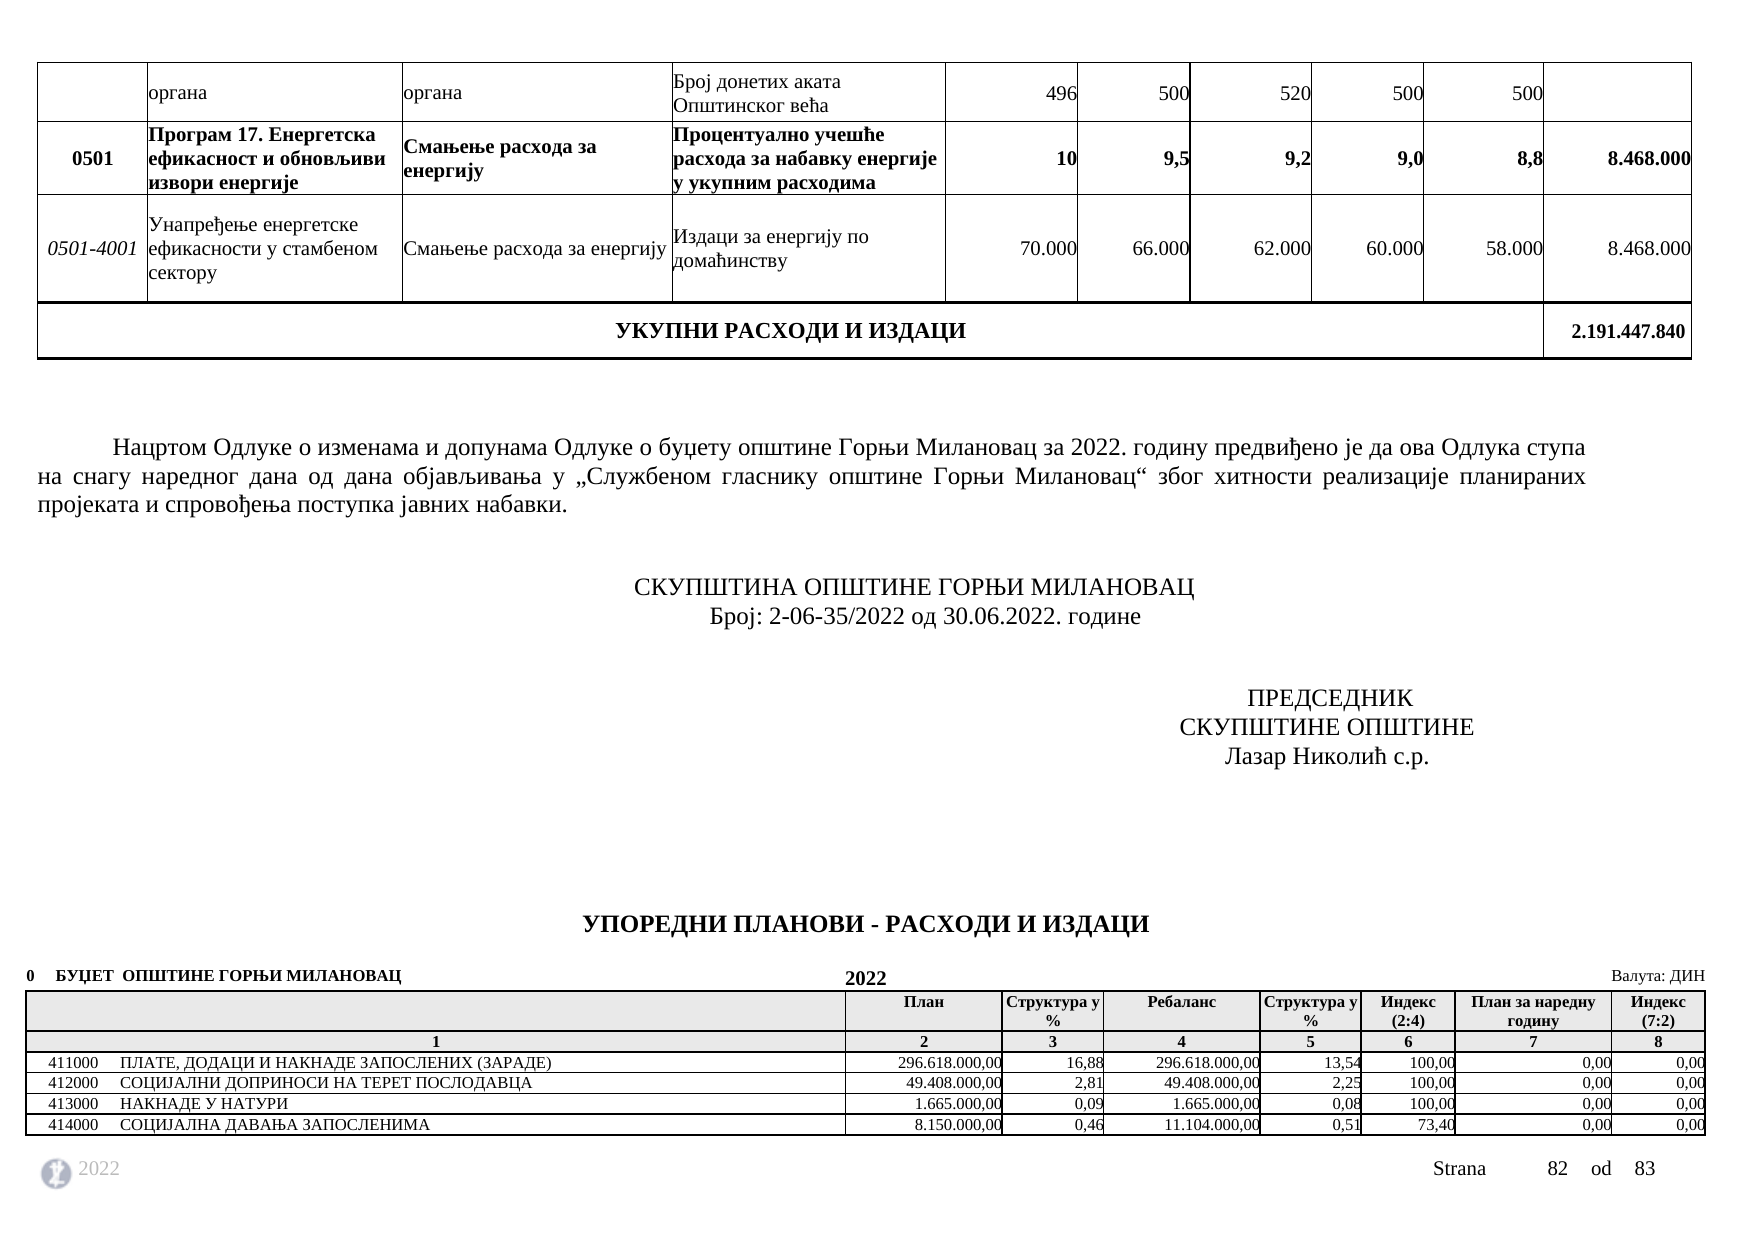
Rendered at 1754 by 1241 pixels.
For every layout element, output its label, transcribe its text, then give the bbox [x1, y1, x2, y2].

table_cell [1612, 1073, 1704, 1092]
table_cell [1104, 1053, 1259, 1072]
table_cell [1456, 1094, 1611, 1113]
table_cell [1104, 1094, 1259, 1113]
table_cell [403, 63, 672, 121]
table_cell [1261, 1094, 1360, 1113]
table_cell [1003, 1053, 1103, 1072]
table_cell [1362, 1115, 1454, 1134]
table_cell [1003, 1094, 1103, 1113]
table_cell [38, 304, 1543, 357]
text Лазар Николић с.р. [937, 741, 1716, 769]
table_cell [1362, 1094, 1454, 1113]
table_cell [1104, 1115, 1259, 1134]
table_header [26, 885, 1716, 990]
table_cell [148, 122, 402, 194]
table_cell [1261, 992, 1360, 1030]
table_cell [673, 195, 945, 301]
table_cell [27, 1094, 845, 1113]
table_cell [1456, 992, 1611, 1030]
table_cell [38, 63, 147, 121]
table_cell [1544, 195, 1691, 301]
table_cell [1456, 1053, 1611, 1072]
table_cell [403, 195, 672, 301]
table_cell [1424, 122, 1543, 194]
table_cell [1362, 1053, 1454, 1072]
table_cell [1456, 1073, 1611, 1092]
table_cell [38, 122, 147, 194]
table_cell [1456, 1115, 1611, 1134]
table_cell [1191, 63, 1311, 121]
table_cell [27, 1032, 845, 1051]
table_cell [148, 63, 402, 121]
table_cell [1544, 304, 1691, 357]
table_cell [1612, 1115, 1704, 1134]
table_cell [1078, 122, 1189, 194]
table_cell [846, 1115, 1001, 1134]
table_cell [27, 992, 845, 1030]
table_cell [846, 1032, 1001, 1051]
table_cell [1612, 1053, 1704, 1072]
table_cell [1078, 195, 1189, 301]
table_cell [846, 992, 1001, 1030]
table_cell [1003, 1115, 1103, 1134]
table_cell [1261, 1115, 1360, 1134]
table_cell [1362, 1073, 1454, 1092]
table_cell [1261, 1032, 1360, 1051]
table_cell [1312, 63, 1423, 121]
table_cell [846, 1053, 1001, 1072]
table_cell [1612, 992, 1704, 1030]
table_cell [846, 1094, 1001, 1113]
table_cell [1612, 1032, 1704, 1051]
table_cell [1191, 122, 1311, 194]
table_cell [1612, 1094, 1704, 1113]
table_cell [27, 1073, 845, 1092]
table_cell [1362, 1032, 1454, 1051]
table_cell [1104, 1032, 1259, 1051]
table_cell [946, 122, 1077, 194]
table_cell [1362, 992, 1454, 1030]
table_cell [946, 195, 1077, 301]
picture [37, 1155, 76, 1194]
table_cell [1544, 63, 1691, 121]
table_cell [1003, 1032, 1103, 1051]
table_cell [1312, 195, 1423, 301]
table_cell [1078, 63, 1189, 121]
text СКУПШТИНА ОПШТИНЕ ГОРЊИ МИЛАНОВАЦ [37, 572, 1716, 601]
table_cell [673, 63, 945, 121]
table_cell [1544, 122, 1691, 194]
text ПРЕДСЕДНИК [937, 683, 1716, 712]
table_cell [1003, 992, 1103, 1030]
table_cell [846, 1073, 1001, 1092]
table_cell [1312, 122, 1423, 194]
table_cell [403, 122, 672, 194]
text Број: 2-06-35/2022 од 30.06.2022. године [187, 601, 1588, 629]
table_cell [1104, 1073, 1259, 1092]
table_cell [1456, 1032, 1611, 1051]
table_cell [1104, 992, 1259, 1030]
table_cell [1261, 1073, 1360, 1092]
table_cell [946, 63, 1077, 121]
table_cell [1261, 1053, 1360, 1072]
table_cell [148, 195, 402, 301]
text СКУПШТИНЕ ОПШТИНЕ [937, 712, 1716, 741]
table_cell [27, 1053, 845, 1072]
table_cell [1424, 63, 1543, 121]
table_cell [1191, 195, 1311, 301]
text Нацртом Одлуке о изменама и допунама Одлуке о буџету општине Горњи Милановац за 2022. годину предвиђено је да ова Одлука ступа на снагу наредног дана од дана објављивања у „Службеном гласнику општине Горњи Милановац“ због хитности реализације планираних пројеката и спровођења поступка јавних набавки. [37, 432, 1588, 518]
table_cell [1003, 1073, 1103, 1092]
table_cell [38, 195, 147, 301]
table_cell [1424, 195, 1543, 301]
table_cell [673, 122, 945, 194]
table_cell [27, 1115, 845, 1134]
